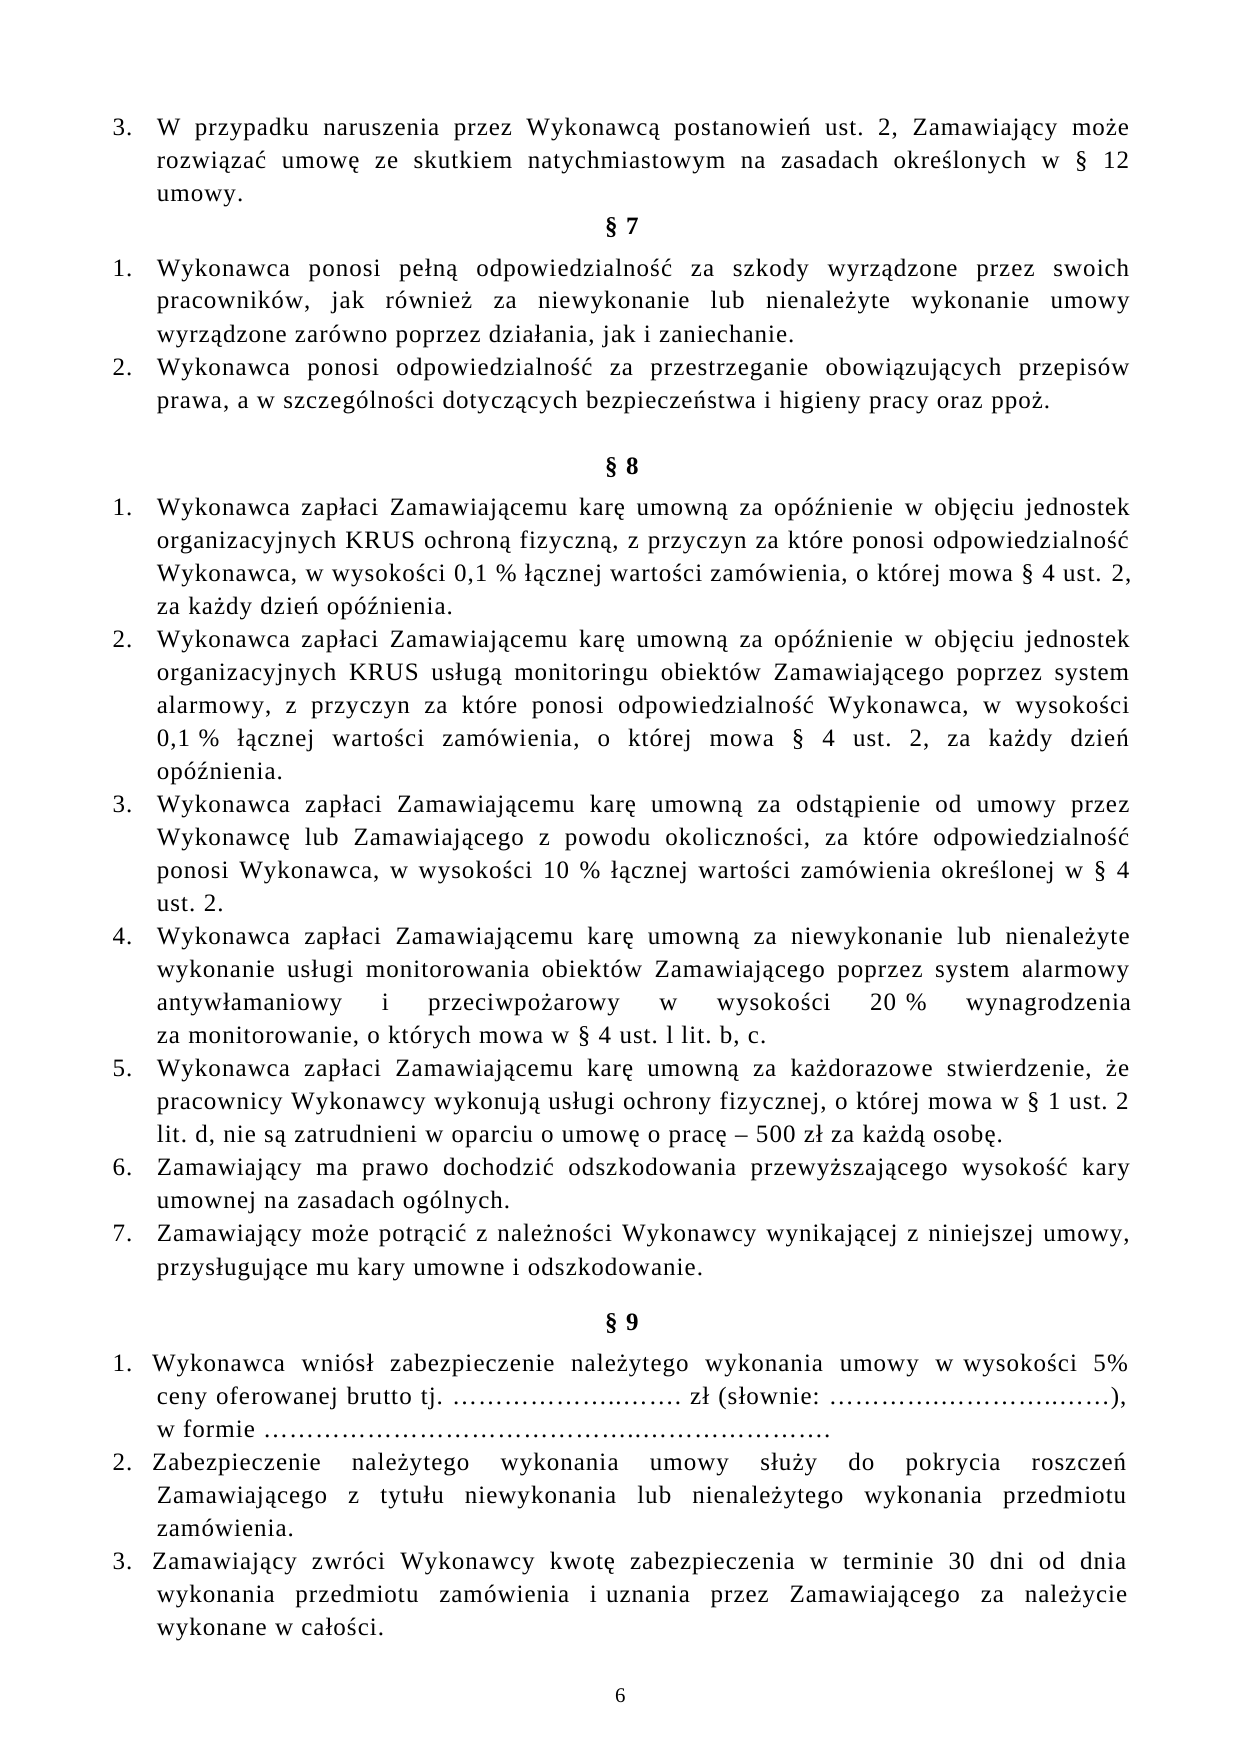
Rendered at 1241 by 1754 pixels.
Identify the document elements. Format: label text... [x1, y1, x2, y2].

text 2. Zabezpieczenie należytego wykonania umowy służy do pokrycia roszczeń Zamawiającego z tytułu niewykonania lub nienależytego wykonania przedmiotu zamówienia. [112, 1447, 1128, 1542]
text § 9 [112, 1307, 1131, 1335]
list Zamawiający ma prawo dochodzić odszkodowania przewyższającego wysokość kary umownej na zasadach ogólnych. [112, 1152, 1131, 1214]
text 1. Wykonawca wniósł zabezpieczenie należytego wykonania umowy w wysokości 5% ceny oferowanej brutto tj. ………………..……. zł (słownie: ………….…………..……), w formie ……………………………………..…………………. [112, 1348, 1128, 1443]
text § 7 [112, 211, 1131, 240]
list Wykonawca zapłaci Zamawiającemu karę umowną za opóźnienie w objęciu jednostek organizacyjnych KRUS usługą monitoringu obiektów Zamawiającego poprzez system alarmowy, z przyczyn za które ponosi odpowiedzialność Wykonawca, w wysokości 0,1 % łącznej wartości zamówienia, o której mowa § 4 ust. 2, za każdy dzień opóźnienia. [112, 624, 1131, 785]
list Wykonawca zapłaci Zamawiającemu karę umowną za opóźnienie w objęciu jednostek organizacyjnych KRUS ochroną fizyczną, z przyczyn za które ponosi odpowiedzialność Wykonawca, w wysokości 0,1 % łącznej wartości zamówienia, o której mowa § 4 ust. 2, za każdy dzień opóźnienia. [112, 492, 1131, 620]
list Wykonawca ponosi pełną odpowiedzialność za szkody wyrządzone przez swoich pracowników, jak również za niewykonanie lub nienależyte wykonanie umowy wyrządzone zarówno poprzez działania, jak i zaniechanie. [112, 253, 1131, 347]
list Wykonawca zapłaci Zamawiającemu karę umowną za niewykonanie lub nienależyte wykonanie usługi monitorowania obiektów Zamawiającego poprzez system alarmowy antywłamaniowy i przeciwpożarowy w wysokości 20 % wynagrodzenia za monitorowanie, o których mowa w § 4 ust. l lit. b, c. [112, 921, 1131, 1049]
text § 8 [112, 451, 1131, 479]
list Wykonawca ponosi odpowiedzialność za przestrzeganie obowiązujących przepisów prawa, a w szczególności dotyczących bezpieczeństwa i higieny pracy oraz ppoż. [112, 352, 1131, 413]
list Wykonawca zapłaci Zamawiającemu karę umowną za każdorazowe stwierdzenie, że pracownicy Wykonawcy wykonują usługi ochrony fizycznej, o której mowa w § 1 ust. 2 lit. d, nie są zatrudnieni w oparciu o umowę o pracę – 500 zł za każdą osobę. [112, 1053, 1131, 1148]
list Wykonawca zapłaci Zamawiającemu karę umowną za odstąpienie od umowy przez Wykonawcę lub Zamawiającego z powodu okoliczności, za które odpowiedzialność ponosi Wykonawca, w wysokości 10 % łącznej wartości zamówienia określonej w § 4 ust. 2. [112, 789, 1131, 917]
list W przypadku naruszenia przez Wykonawcą postanowień ust. 2, Zamawiający może rozwiązać umowę ze skutkiem natychmiastowym na zasadach określonych w § 12 umowy. [112, 112, 1131, 207]
text 3. Zamawiający zwróci Wykonawcy kwotę zabezpieczenia w terminie 30 dni od dnia wykonania przedmiotu zamówienia i uznania przez Zamawiającego za należycie wykonane w całości. [112, 1546, 1128, 1641]
list Zamawiający może potrącić z należności Wykonawcy wynikającej z niniejszej umowy, przysługujące mu kary umowne i odszkodowanie. [112, 1218, 1131, 1280]
